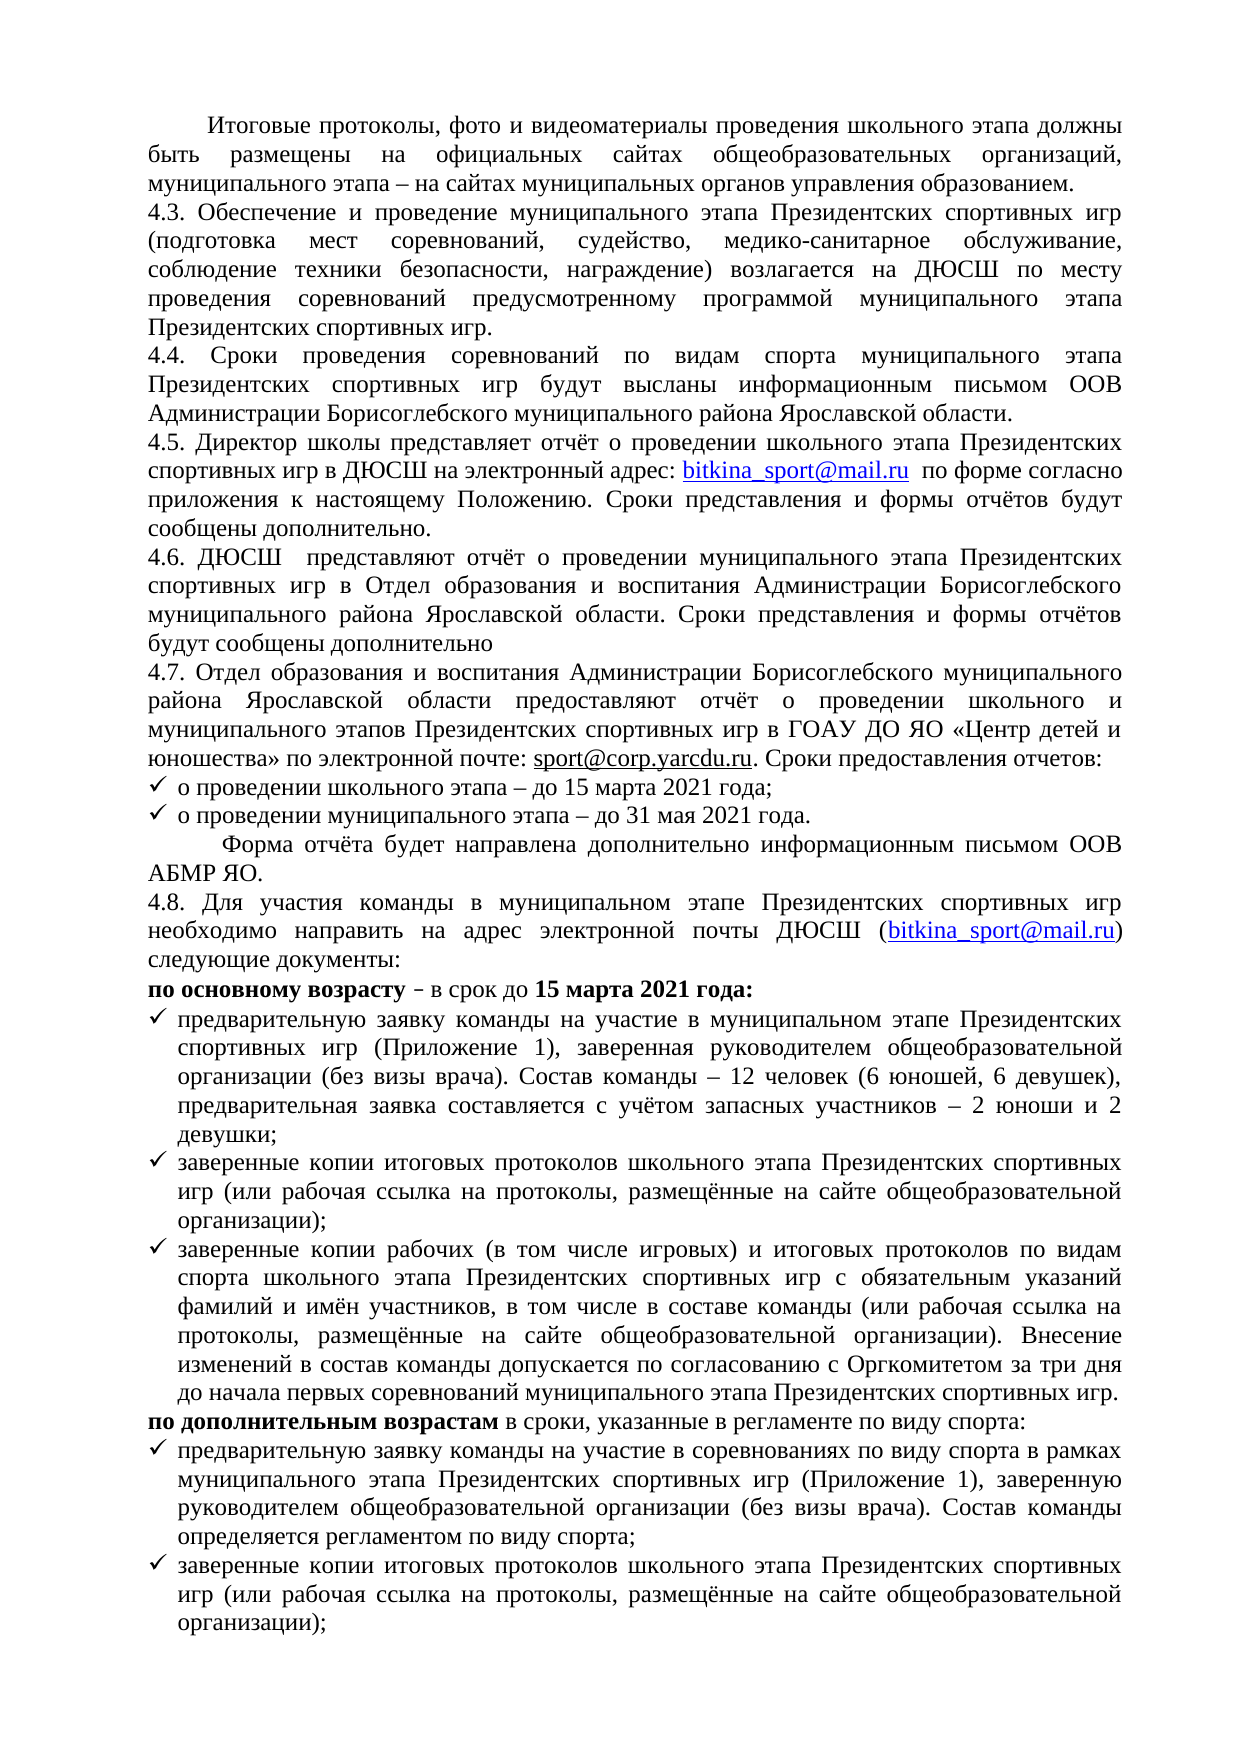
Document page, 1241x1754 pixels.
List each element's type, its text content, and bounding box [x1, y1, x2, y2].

list о проведении школьного этапа – до 15 марта 2021 года; [148, 772, 1123, 801]
text 4.6. ДЮСШ представляют отчёт о проведении муниципального этапа Президентских спортивных игр в Отдел образования и воспитания Администрации Борисоглебского муниципального района Ярославской области. Сроки представления и формы отчётов будут сообщены дополнительно [148, 542, 1123, 657]
text 4.4. Сроки проведения соревнований по видам спорта муниципального этапа Президентских спортивных игр будут высланы информационным письмом ООВ Администрации Борисоглебского муниципального района Ярославской области. [148, 341, 1123, 427]
list о проведении муниципального этапа – до 31 мая 2021 года. [148, 801, 1123, 829]
text по дополнительным возрастам в сроки, указанные в регламенте по виду спорта: [148, 1406, 1123, 1435]
list предварительную заявку команды на участие в соревнованиях по виду спорта в рамках муниципального этапа Президентских спортивных игр (Приложение 1), заверенную руководителем общеобразовательной организации (без визы врача). Состав команды определяется регламентом по виду спорта; [148, 1435, 1123, 1550]
text Форма отчёта будет направлена дополнительно информационным письмом ООВ АБМР ЯО. [148, 829, 1123, 887]
text по основному возрасту – в срок до 15 марта 2021 года: [148, 973, 1123, 1004]
list заверенные копии итоговых протоколов школьного этапа Президентских спортивных игр (или рабочая ссылка на протоколы, размещённые на сайте общеобразовательной организации); [148, 1550, 1123, 1636]
text 4.8. Для участия команды в муниципальном этапе Президентских спортивных игр необходимо направить на адрес электронной почты ДЮСШ (bitkina_sport@mail.ru) следующие документы: [148, 887, 1123, 973]
text 4.3. Обеспечение и проведение муниципального этапа Президентских спортивных игр (подготовка мест соревнований, судейство, медико-санитарное обслуживание, соблюдение техники безопасности, награждение) возлагается на ДЮСШ по месту проведения соревнований предусмотренному программой муниципального этапа Президентских спортивных игр. [148, 197, 1123, 341]
list заверенные копии итоговых протоколов школьного этапа Президентских спортивных игр (или рабочая ссылка на протоколы, размещённые на сайте общеобразовательной организации); [148, 1147, 1123, 1234]
text Итоговые протоколы, фото и видеоматериалы проведения школьного этапа должны быть размещены на официальных сайтах общеобразовательных организаций, муниципального этапа – на сайтах муниципальных органов управления образованием. [148, 111, 1123, 197]
text 4.7. Отдел образования и воспитания Администрации Борисоглебского муниципального района Ярославской области предоставляют отчёт о проведении школьного и муниципального этапов Президентских спортивных игр в ГОАУ ДО ЯО «Центр детей и юношества» по электронной почте: sport@corp.yarcdu.ru. Сроки предоставления отчетов: [148, 657, 1123, 772]
list предварительную заявку команды на участие в муниципальном этапе Президентских спортивных игр (Приложение 1), заверенная руководителем общеобразовательной организации (без визы врача). Состав команды – 12 человек (6 юношей, 6 девушек), предварительная заявка составляется с учётом запасных участников – 2 юноши и 2 девушки; [148, 1004, 1123, 1147]
text 4.5. Директор школы представляет отчёт о проведении школьного этапа Президентских спортивных игр в ДЮСШ на электронный адрес: bitkina_sport@mail.ru по форме согласно приложения к настоящему Положению. Сроки представления и формы отчётов будут сообщены дополнительно. [148, 427, 1123, 542]
list заверенные копии рабочих (в том числе игровых) и итоговых протоколов по видам спорта школьного этапа Президентских спортивных игр с обязательным указаний фамилий и имён участников, в том числе в составе команды (или рабочая ссылка на протоколы, размещённые на сайте общеобразовательной организации). Внесение изменений в состав команды допускается по согласованию с Оргкомитетом за три дня до начала первых соревнований муниципального этапа Президентских спортивных игр. [148, 1234, 1123, 1406]
